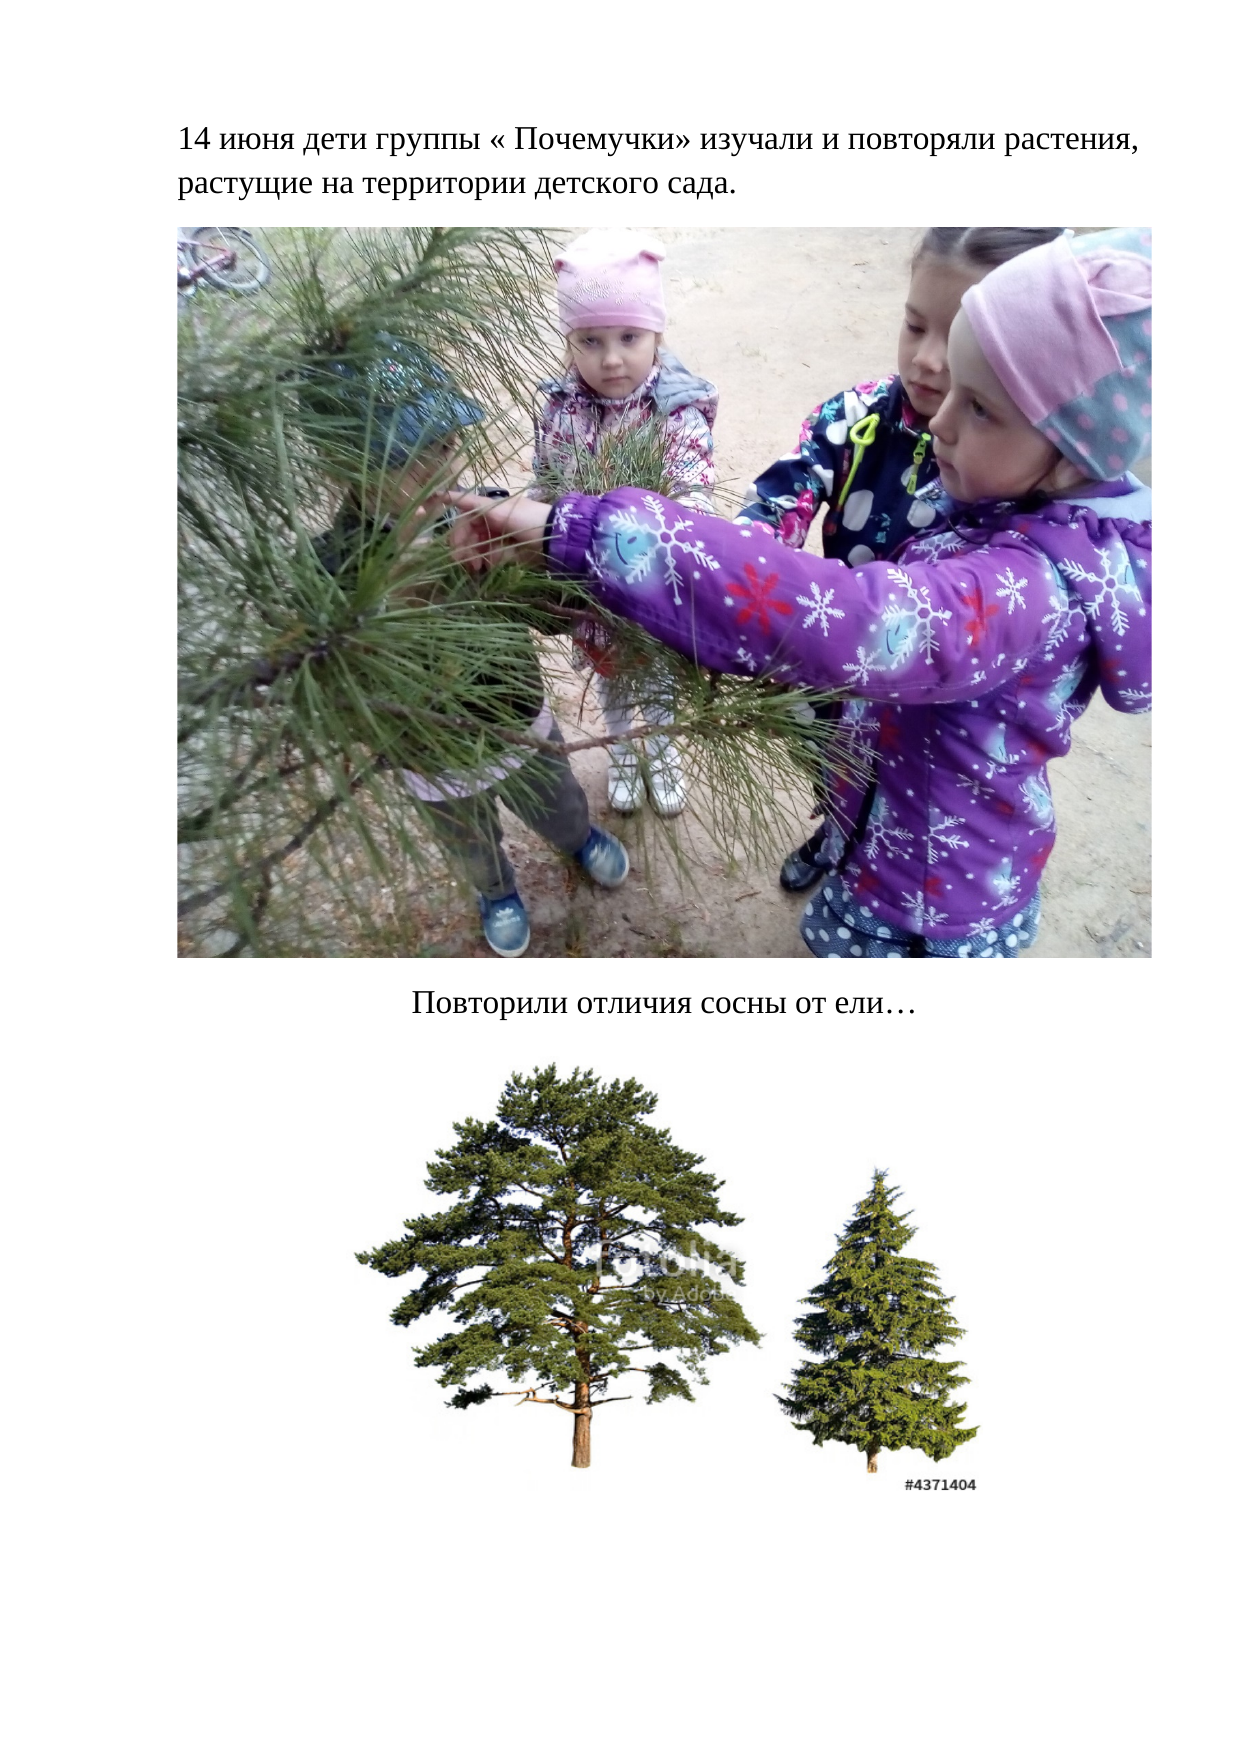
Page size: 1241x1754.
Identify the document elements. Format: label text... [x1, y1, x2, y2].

text Повторили отличия сосны от ели… [177, 983, 1152, 1021]
text 14 июня дети группы « Почемучки» изучали и повторяли растения, растущие на территории детского сада. [177, 118, 1152, 201]
picture [177, 227, 1152, 958]
picture [345, 1047, 984, 1497]
